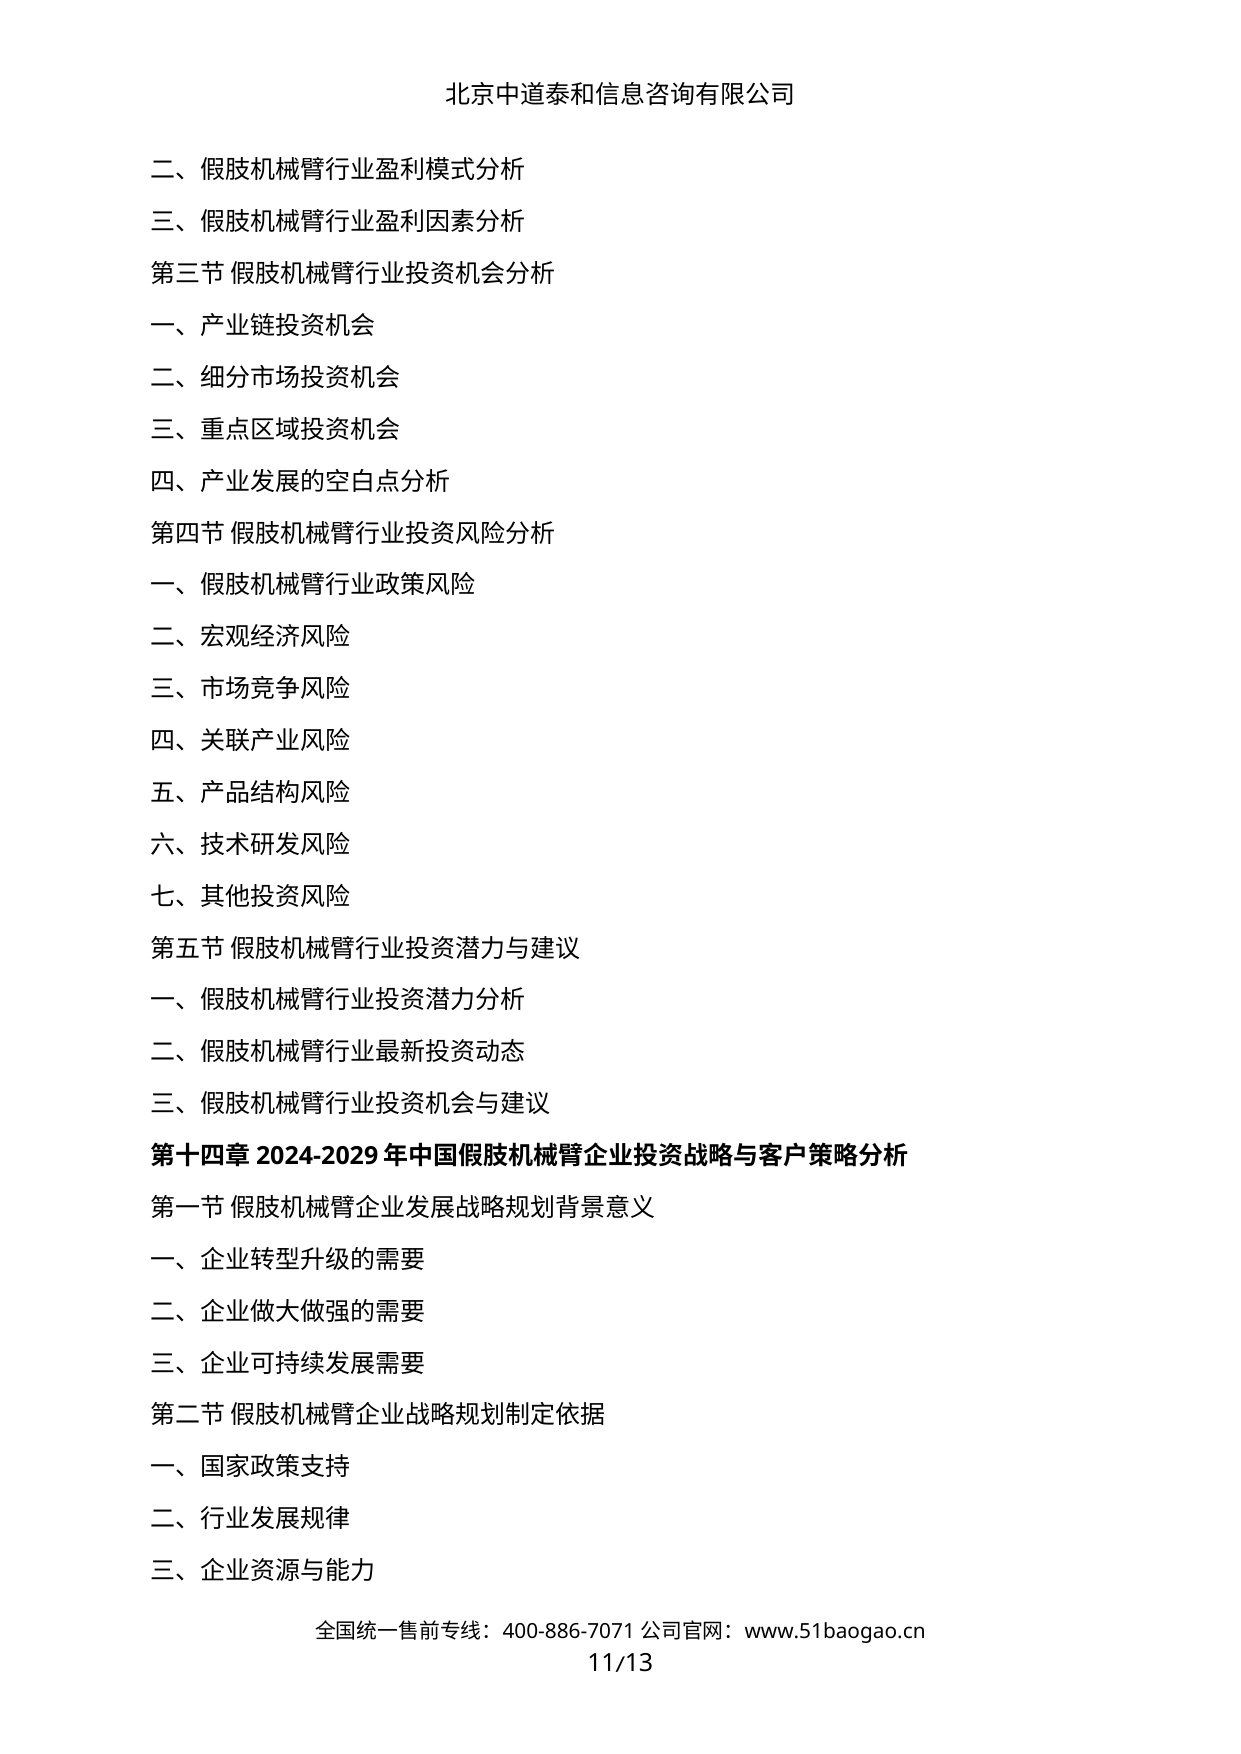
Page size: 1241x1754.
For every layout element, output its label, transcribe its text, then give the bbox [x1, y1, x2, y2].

text 三、假肢机械臂行业盈利因素分析 [150, 202, 1090, 238]
text 一、假肢机械臂行业投资潜力分析 [150, 980, 1090, 1016]
text 第十四章 2024-2029年中国假肢机械臂企业投资战略与客户策略分析 [150, 1136, 1090, 1172]
text 三、企业资源与能力 [150, 1551, 1090, 1587]
text 三、假肢机械臂行业投资机会与建议 [150, 1084, 1090, 1120]
text 二、细分市场投资机会 [150, 357, 1090, 394]
text 七、其他投资风险 [150, 876, 1090, 912]
text 一、国家政策支持 [150, 1447, 1090, 1483]
text 三、市场竞争风险 [150, 669, 1090, 705]
text 四、产业发展的空白点分析 [150, 461, 1090, 497]
text 一、产业链投资机会 [150, 306, 1090, 342]
text 五、产品结构风险 [150, 772, 1090, 809]
text 三、企业可持续发展需要 [150, 1343, 1090, 1379]
text 第五节 假肢机械臂行业投资潜力与建议 [150, 928, 1090, 964]
text 六、技术研发风险 [150, 824, 1090, 861]
text 第三节 假肢机械臂行业投资机会分析 [150, 254, 1090, 290]
text 二、假肢机械臂行业盈利模式分析 [150, 150, 1090, 186]
text 第二节 假肢机械臂企业战略规划制定依据 [150, 1395, 1090, 1431]
text 四、关联产业风险 [150, 721, 1090, 757]
text 一、企业转型升级的需要 [150, 1239, 1090, 1276]
text 三、重点区域投资机会 [150, 409, 1090, 446]
text 第一节 假肢机械臂企业发展战略规划背景意义 [150, 1187, 1090, 1224]
text 第四节 假肢机械臂行业投资风险分析 [150, 513, 1090, 549]
text 二、宏观经济风险 [150, 617, 1090, 653]
text 一、假肢机械臂行业政策风险 [150, 565, 1090, 601]
text 二、假肢机械臂行业最新投资动态 [150, 1032, 1090, 1068]
text 二、行业发展规律 [150, 1499, 1090, 1535]
text 二、企业做大做强的需要 [150, 1291, 1090, 1327]
